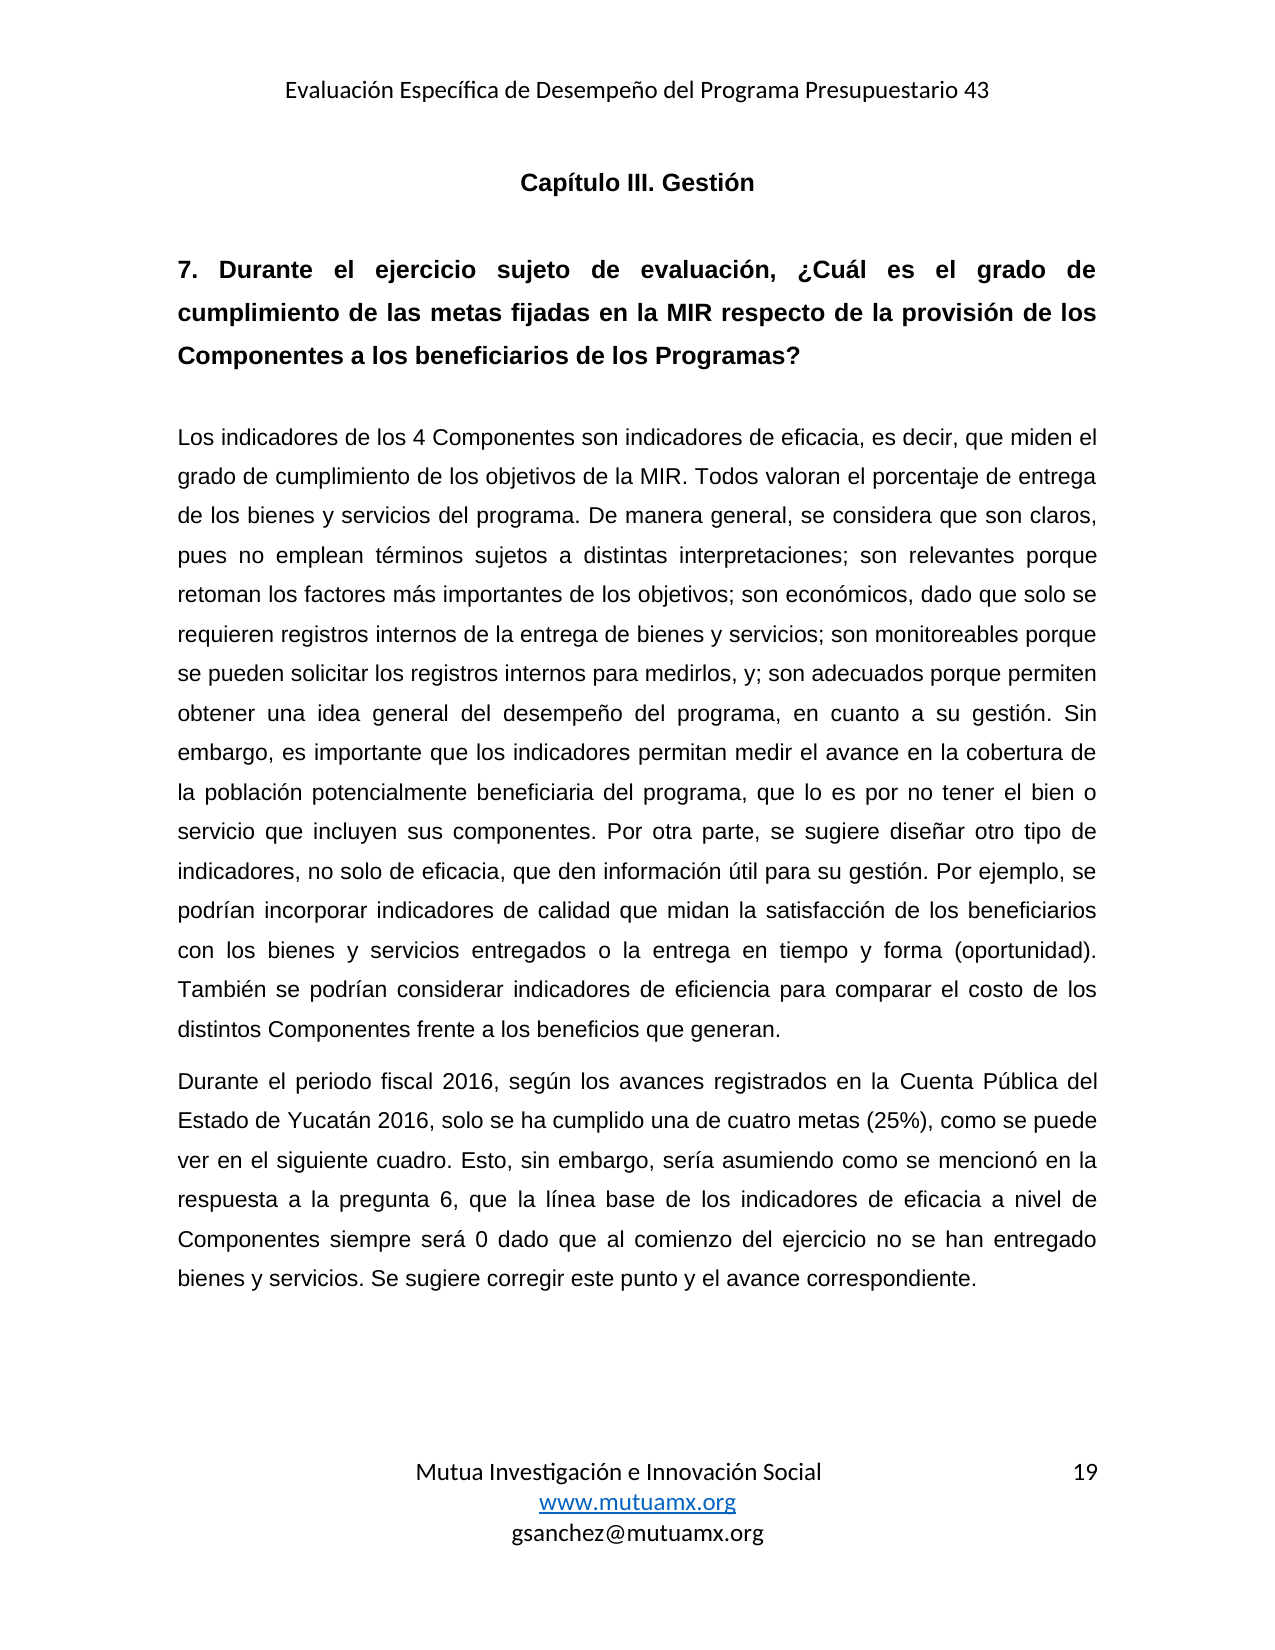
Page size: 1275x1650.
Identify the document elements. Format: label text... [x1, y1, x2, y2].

subtitle Capítulo III. Gestión [177, 168, 1098, 197]
text Durante el periodo fiscal 2016, según los avances registrados en la Cuenta Pública del Estado de Yucatán 2016, solo se ha cumplido una de cuatro metas (25%), como se puede ver en el siguiente cuadro. Esto, sin embargo, sería asumiendo como se mencionó en la respuesta a la pregunta 6, que la línea base de los indicadores de eficacia a nivel de Componentes siempre será 0 dado que al comienzo del ejercicio no se han entregado bienes y servicios. Se sugiere corregir este punto y el avance correspondiente. [177, 1068, 1098, 1291]
text Los indicadores de los 4 Componentes son indicadores de eficacia, es decir, que miden el grado de cumplimiento de los objetivos de la MIR. Todos valoran el porcentaje de entrega de los bienes y servicios del programa. De manera general, se considera que son claros, pues no emplean términos sujetos a distintas interpretaciones; son relevantes porque retoman los factores más importantes de los objetivos; son económicos, dado que solo se requieren registros internos de la entrega de bienes y servicios; son monitoreables porque se pueden solicitar los registros internos para medirlos, y; son adecuados porque permiten obtener una idea general del desempeño del programa, en cuanto a su gestión. Sin embargo, es importante que los indicadores permitan medir el avance en la cobertura de la población potencialmente beneficiaria del programa, que lo es por no tener el bien o servicio que incluyen sus componentes. Por otra parte, se sugiere diseñar otro tipo de indicadores, no solo de eficacia, que den información útil para su gestión. Por ejemplo, se podrían incorporar indicadores de calidad que midan la satisfacción de los beneficiarios con los bienes y servicios entregados o la entrega en tiempo y forma (oportunidad). También se podrían considerar indicadores de eficiencia para comparar el costo de los distintos Componentes frente a los beneficios que generan. [177, 423, 1098, 1042]
subtitle 7. Durante el ejercicio sujeto de evaluación, ¿Cuál es el grado de cumplimiento de las metas fijadas en la MIR respecto de la provisión de los Componentes a los beneficiarios de los Programas? [177, 254, 1098, 369]
